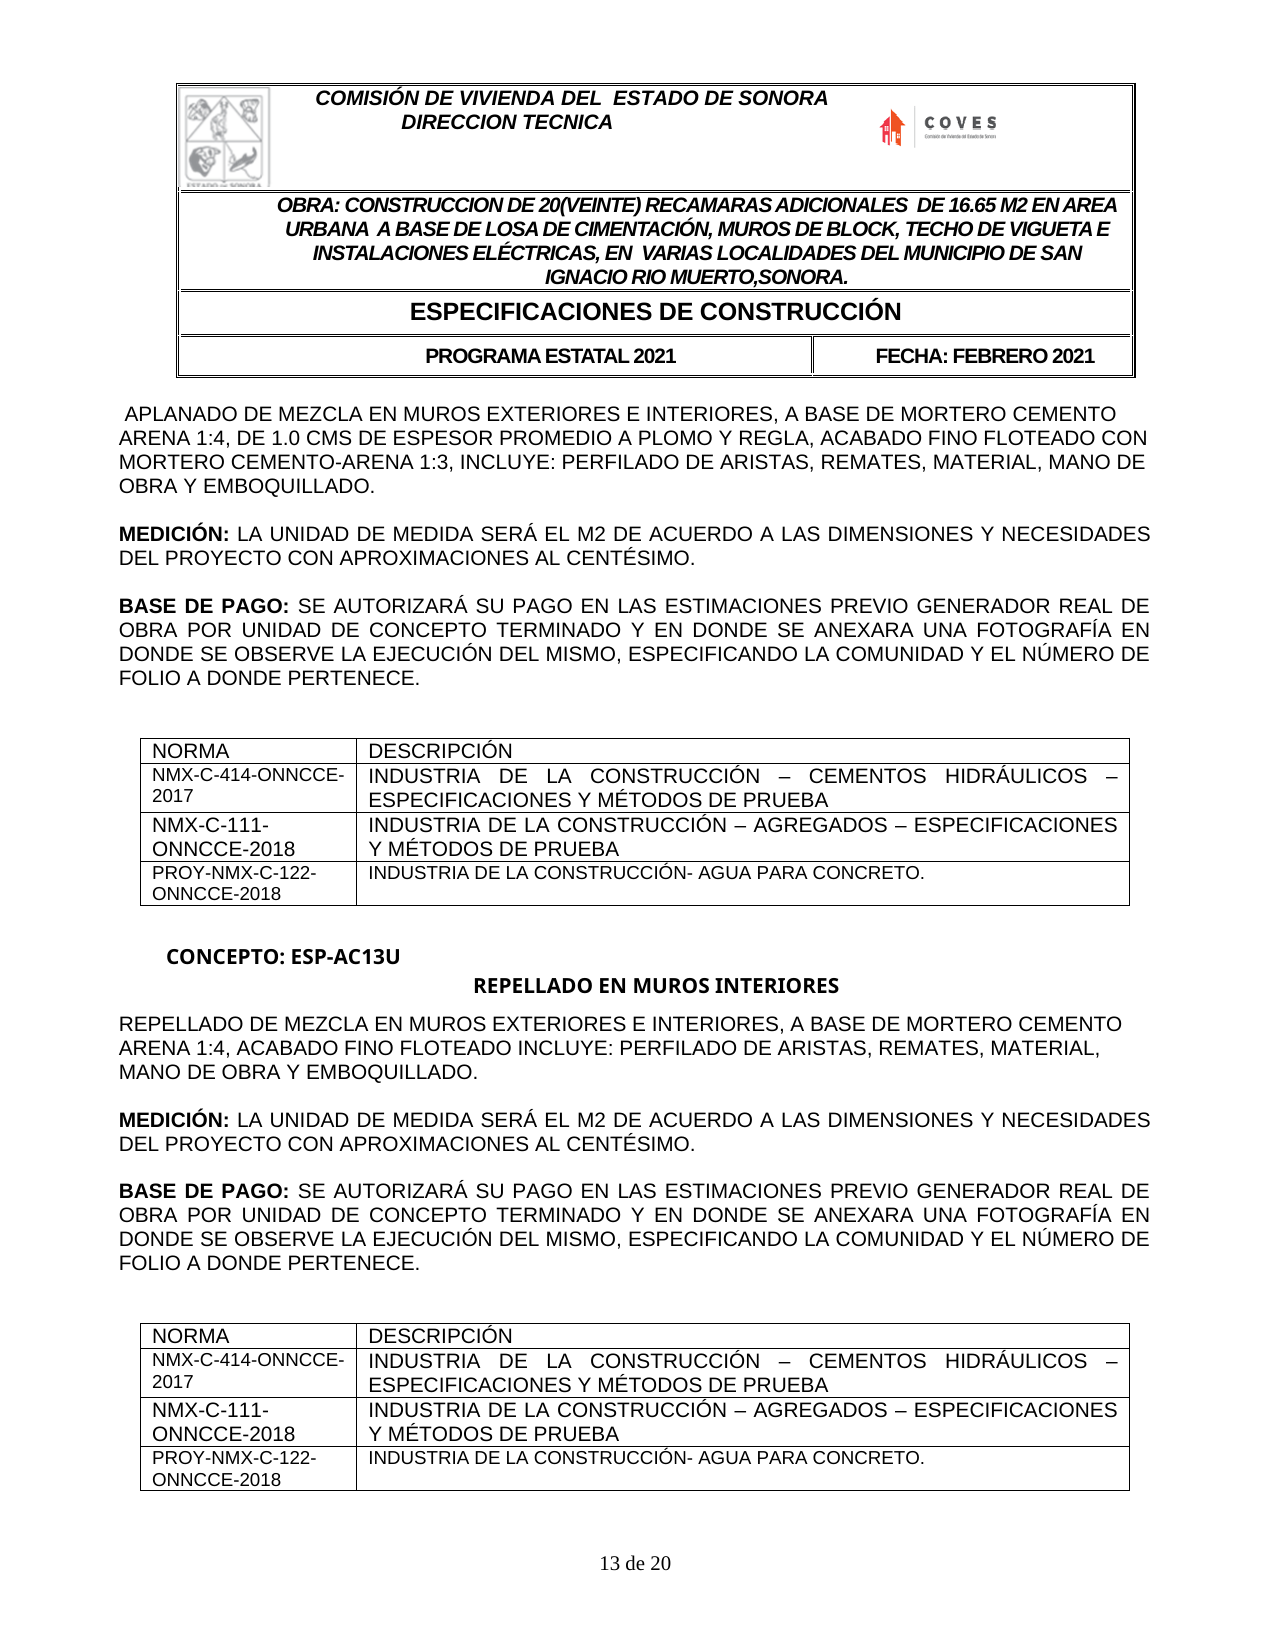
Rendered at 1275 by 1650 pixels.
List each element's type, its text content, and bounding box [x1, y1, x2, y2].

table_cell INDUSTRIA DE LA CONSTRUCCIÓN – CEMENTOS HIDRÁULICOS – ESPECIFICACIONES Y MÉTODOS DE PRUEBA [357, 764, 1129, 812]
table_header NORMA [141, 739, 356, 763]
text BASE DE PAGO: SE AUTORIZARÁ SU PAGO EN LAS ESTIMACIONES PREVIO GENERADOR REAL DE OBRA POR UNIDAD DE CONCEPTO TERMINADO Y EN DONDE SE ANEXARA UNA FOTOGRAFÍA EN DONDE SE OBSERVE LA EJECUCIÓN DEL MISMO, ESPECIFICANDO LA COMUNIDAD Y EL NÚMERO DE FOLIO A DONDE PERTENECE. [118, 1179, 1152, 1275]
text MEDICIÓN: LA UNIDAD DE MEDIDA SERÁ EL M2 DE ACUERDO A LAS DIMENSIONES Y NECESIDADES DEL PROYECTO CON APROXIMACIONES AL CENTÉSIMO. [118, 522, 1152, 570]
table_cell NMX-C-414-ONNCCE-2017 [141, 1349, 356, 1397]
table_cell NMX-C-414-ONNCCE-2017 [141, 764, 356, 812]
text BASE DE PAGO: SE AUTORIZARÁ SU PAGO EN LAS ESTIMACIONES PREVIO GENERADOR REAL DE OBRA POR UNIDAD DE CONCEPTO TERMINADO Y EN DONDE SE ANEXARA UNA FOTOGRAFÍA EN DONDE SE OBSERVE LA EJECUCIÓN DEL MISMO, ESPECIFICANDO LA COMUNIDAD Y EL NÚMERO DE FOLIO A DONDE PERTENECE. [118, 594, 1152, 690]
text REPELLADO DE MEZCLA EN MUROS EXTERIORES E INTERIORES, A BASE DE MORTERO CEMENTO ARENA 1:4, ACABADO FINO FLOTEADO INCLUYE: PERFILADO DE ARISTAS, REMATES, MATERIAL, MANO DE OBRA Y EMBOQUILLADO. [118, 1012, 1152, 1083]
table_header NORMA [141, 1324, 356, 1348]
table_cell PROY-NMX-C-122-ONNCCE-2018 [141, 862, 356, 905]
table_cell NMX-C-111-ONNCCE-2018 [141, 813, 356, 861]
table_header REPELLADO EN MUROS INTERIORES [466, 930, 1063, 1012]
table_cell INDUSTRIA DE LA CONSTRUCCIÓN – CEMENTOS HIDRÁULICOS – ESPECIFICACIONES Y MÉTODOS DE PRUEBA [357, 1349, 1129, 1397]
table_cell INDUSTRIA DE LA CONSTRUCCIÓN – AGREGADOS – ESPECIFICACIONES Y MÉTODOS DE PRUEBA [357, 813, 1129, 861]
table_cell INDUSTRIA DE LA CONSTRUCCIÓN – AGREGADOS – ESPECIFICACIONES Y MÉTODOS DE PRUEBA [357, 1398, 1129, 1446]
table_header DESCRIPCIÓN [357, 739, 1129, 763]
table_header DESCRIPCIÓN [357, 1324, 1129, 1348]
table_header CONCEPTO: ESP-AC13U [111, 930, 466, 1012]
table_cell INDUSTRIA DE LA CONSTRUCCIÓN- AGUA PARA CONCRETO. [357, 862, 1129, 905]
table_cell INDUSTRIA DE LA CONSTRUCCIÓN- AGUA PARA CONCRETO. [357, 1447, 1129, 1490]
table_cell NMX-C-111-ONNCCE-2018 [141, 1398, 356, 1446]
text MEDICIÓN: LA UNIDAD DE MEDIDA SERÁ EL M2 DE ACUERDO A LAS DIMENSIONES Y NECESIDADES DEL PROYECTO CON APROXIMACIONES AL CENTÉSIMO. [118, 1107, 1152, 1155]
table_cell PROY-NMX-C-122-ONNCCE-2018 [141, 1447, 356, 1490]
text APLANADO DE MEZCLA EN MUROS EXTERIORES E INTERIORES, A BASE DE MORTERO CEMENTO ARENA 1:4, DE 1.0 CMS DE ESPESOR PROMEDIO A PLOMO Y REGLA, ACABADO FINO FLOTEADO CON MORTERO CEMENTO-ARENA 1:3, INCLUYE: PERFILADO DE ARISTAS, REMATES, MATERIAL, MANO DE OBRA Y EMBOQUILLADO. [118, 402, 1152, 498]
picture [867, 86, 1004, 156]
